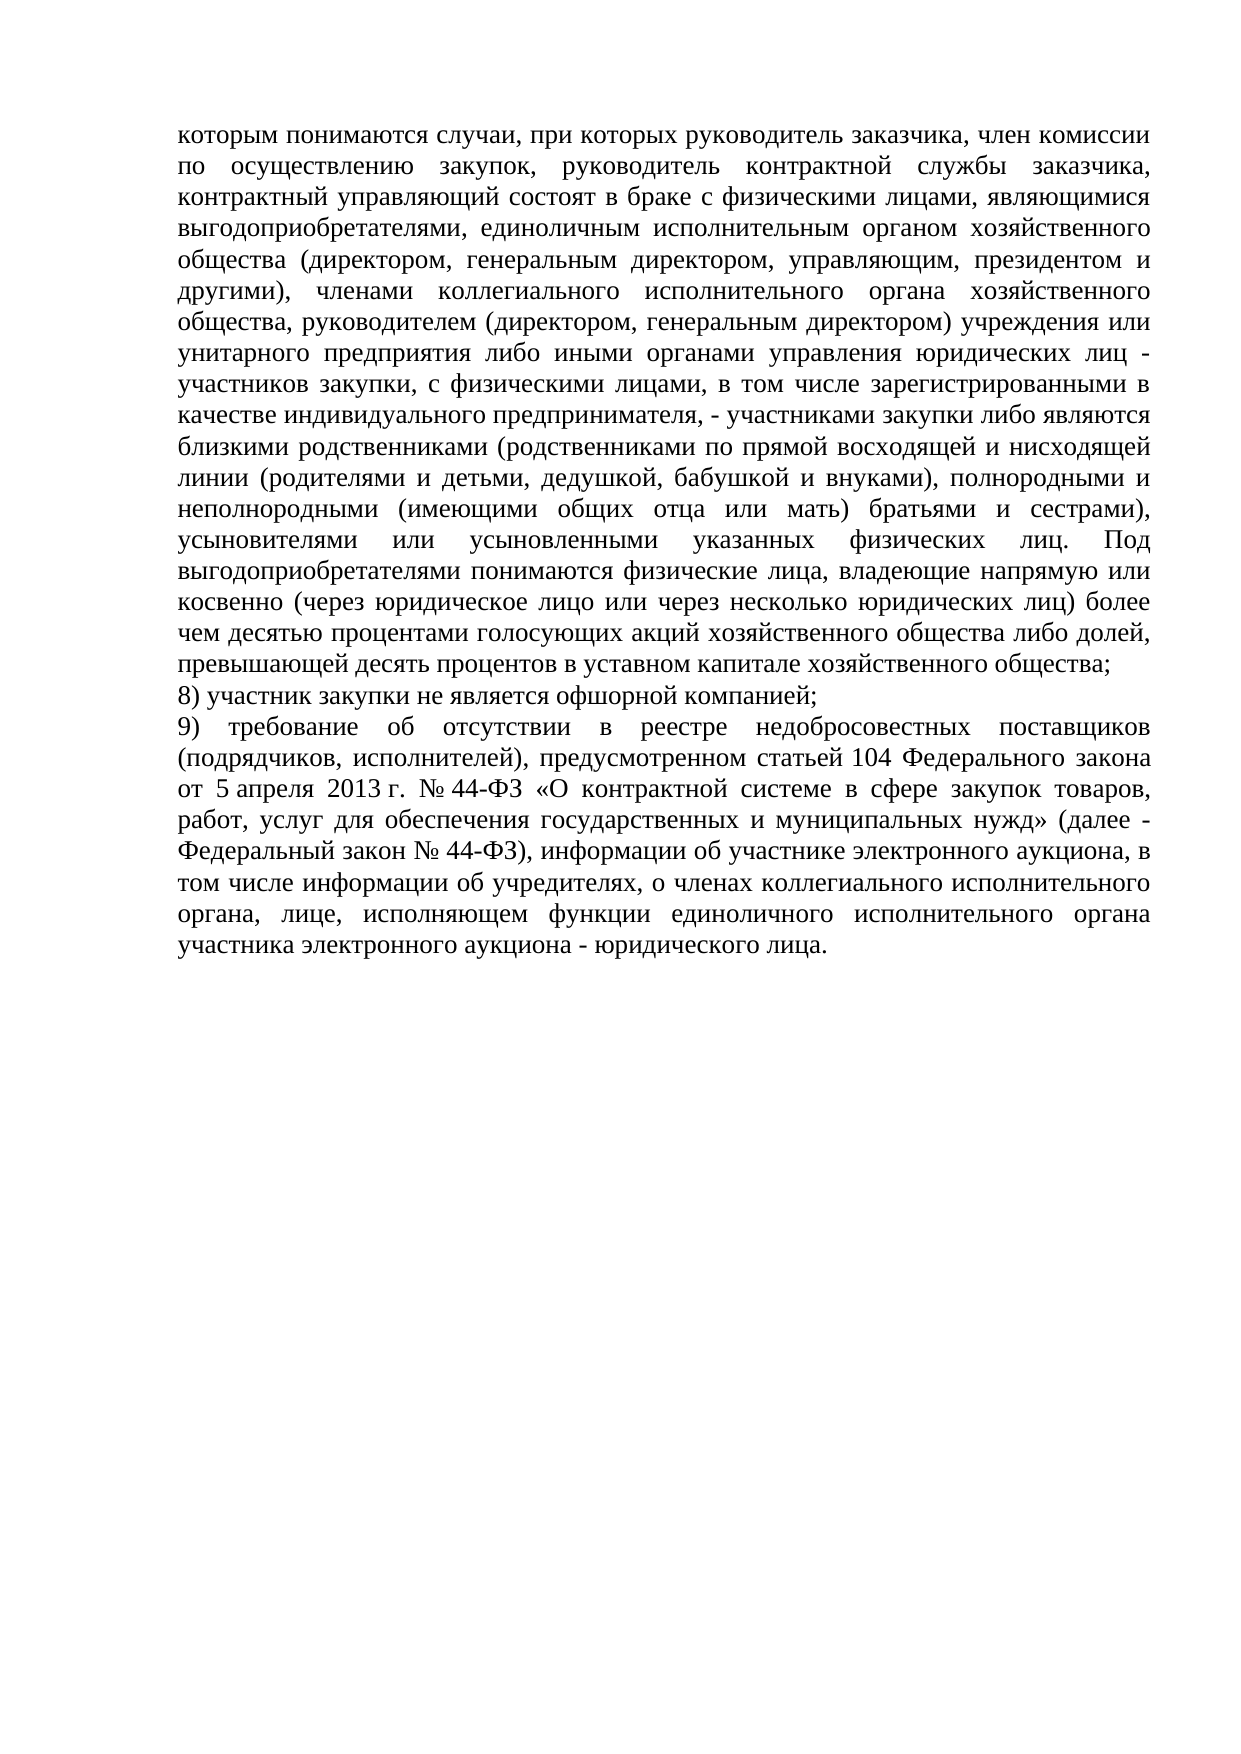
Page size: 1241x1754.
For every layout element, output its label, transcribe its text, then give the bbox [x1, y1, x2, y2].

text 8) участник закупки не является офшорной компанией; [177, 679, 1152, 710]
text 9) требование об отсутствии в реестре недобросовестных поставщиков (подрядчиков, исполнителей), предусмотренном статьей 104 Федерального закона от 5 апреля 2013 г. № 44-ФЗ «О контрактной системе в сфере закупок товаров, работ, услуг для обеспечения государственных и муниципальных нужд» (далее - Федеральный закон № 44-ФЗ), информации об участнике электронного аукциона, в том числе информации об учредителях, о членах коллегиального исполнительного органа, лице, исполняющем функции единоличного исполнительного органа участника электронного аукциона - юридического лица. [177, 710, 1152, 959]
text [177, 118, 1152, 679]
